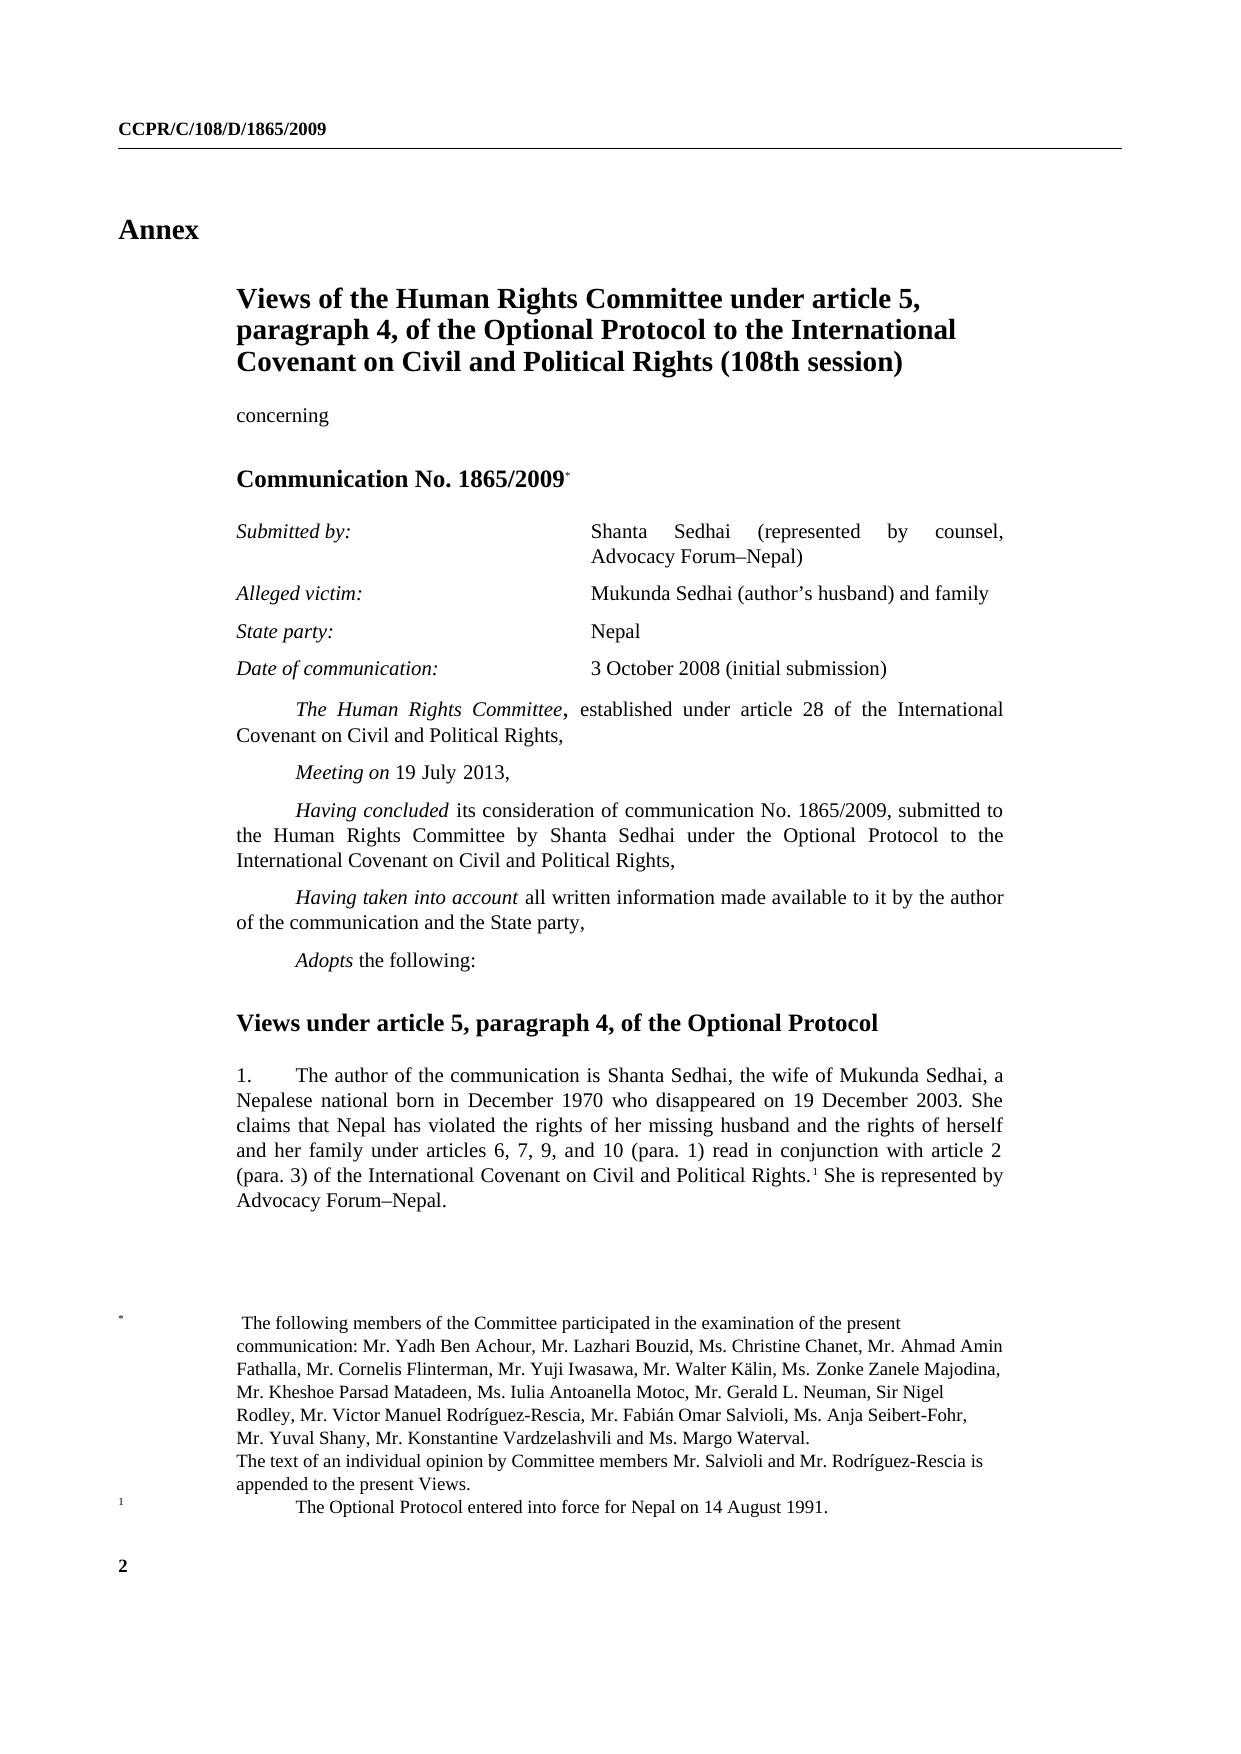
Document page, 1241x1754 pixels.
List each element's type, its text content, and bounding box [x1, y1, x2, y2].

text Having taken into account all written information made available to it by the author of the communication and the State party, [236, 884, 1004, 934]
text 1. The author of the communication is Shanta Sedhai, the wife of Mukunda Sedhai, a Nepalese national born in December 1970 who disappeared on 19 December 2003. She claims that has violated the rights of her missing husband and the rights of herself and her family under articles 6, 7, 9, and 10 (para. 1) read in conjunction with article 2 (para. 3) of the International Covenant on Civil and Political Rights. She is represented by Advocacy Forum–Nepal. [236, 1062, 1004, 1212]
text Meeting on 19 July 2013, [236, 759, 1004, 784]
text Annex [118, 215, 1004, 246]
text Date of communication: 3 October 2008 (initial submission) [236, 655, 1004, 680]
text concerning [236, 402, 1004, 427]
text State party: [236, 618, 1004, 643]
text The Human Rights Committee, established under article 28 of the International Covenant on Civil and Political Rights, [236, 693, 1004, 747]
text Alleged victim: Mukunda Sedhai (author’s husband) and family [236, 580, 1004, 605]
text Adopts the following: [236, 947, 1004, 972]
text Submitted by: Shanta Sedhai (represented by counsel, Advocacy Forum–Nepal) [236, 518, 1004, 568]
text Views under article 5, paragraph 4, of the Optional Protocol [118, 1009, 1004, 1037]
text Communication No. 1865/2009* [118, 465, 1004, 493]
text Having concluded its consideration of communication No. 1865/2009, submitted to the Human Rights Committee by Shanta Sedhai under the Optional Protocol to the International Covenant on Civil and Political Rights, [236, 797, 1004, 872]
text Views of the Human Rights Committee under article 5, paragraph 4, of the Optional Protocol to the International Covenant on Civil and Political Rights (108th session) [118, 283, 1004, 377]
